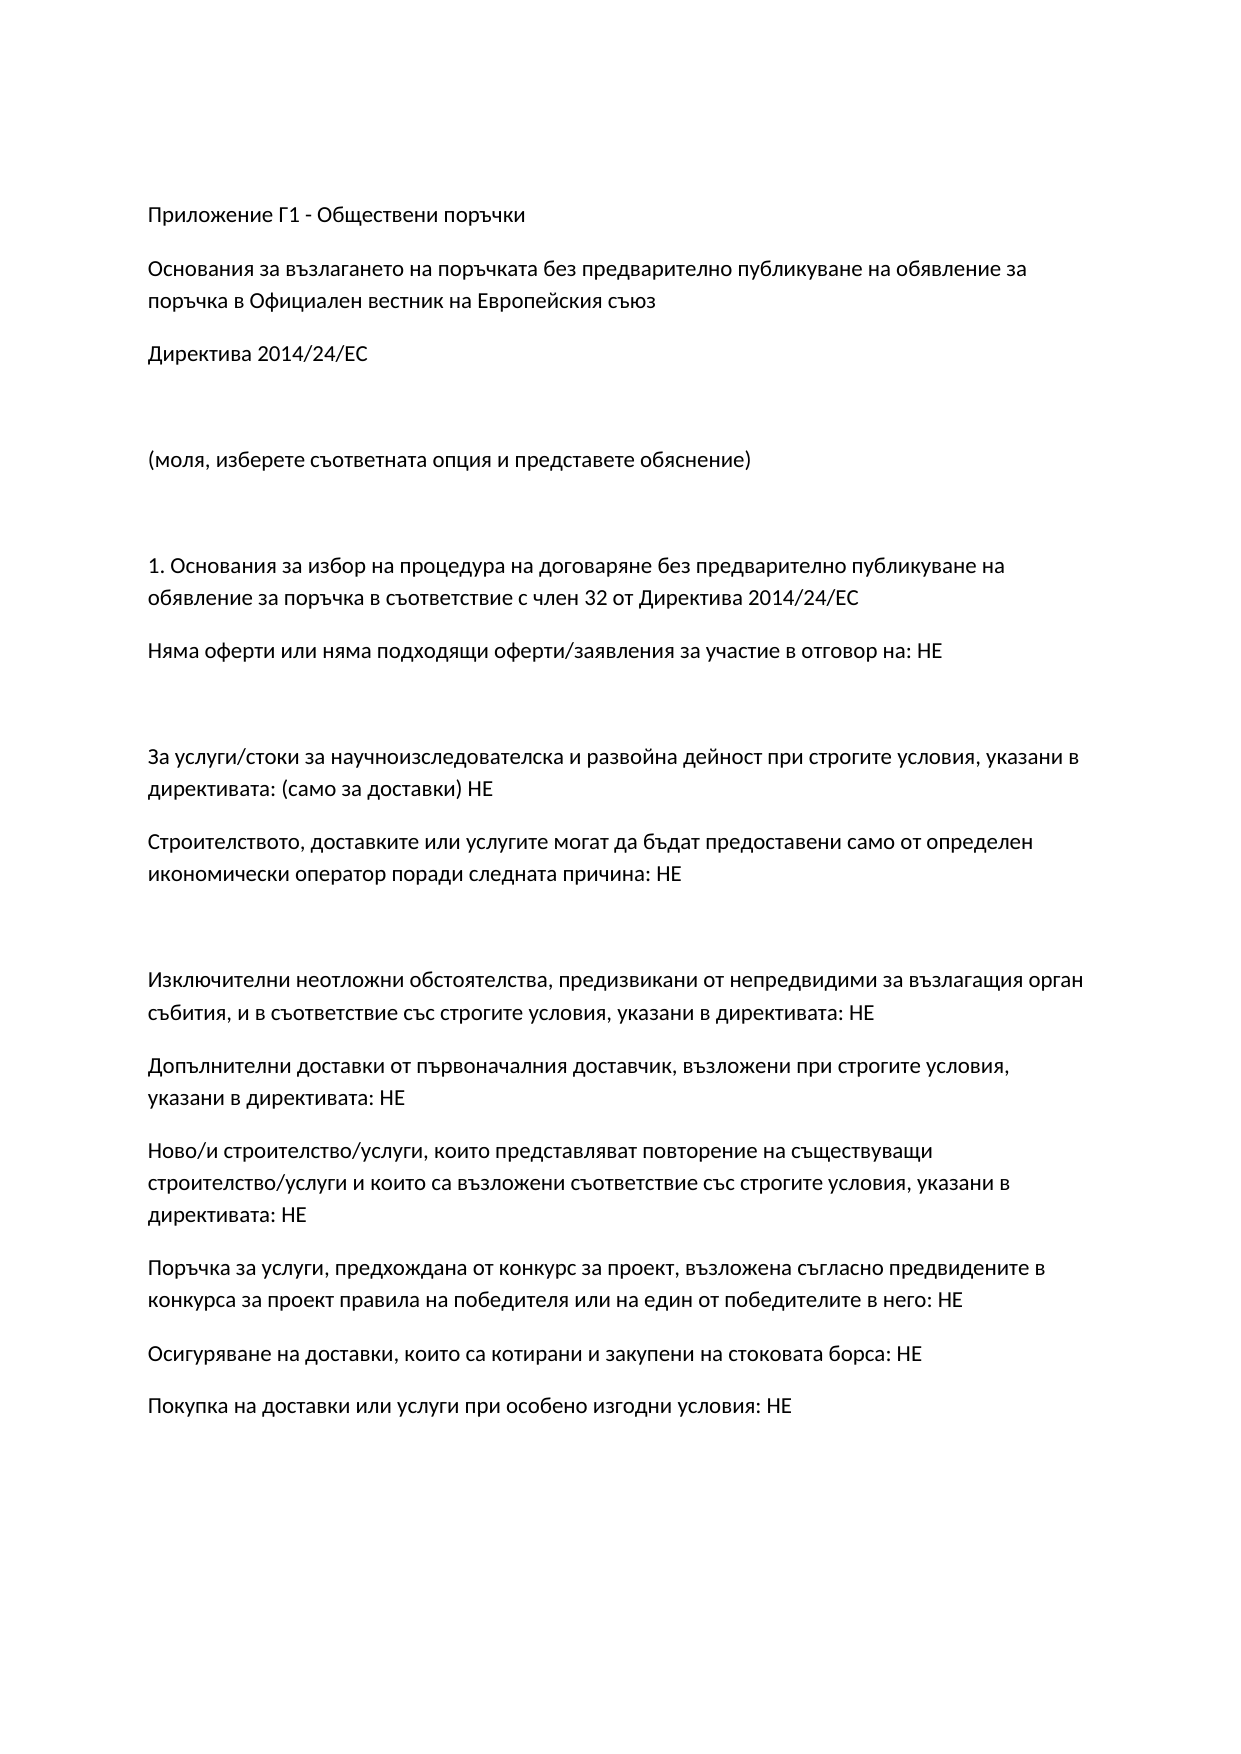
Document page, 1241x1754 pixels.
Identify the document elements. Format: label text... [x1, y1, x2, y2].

text 1. Основания за избор на процедура на договаряне без предварително публикуване на обявление за поръчка в съответствие с член 32 от Директива 2014/24/EC [148, 551, 1093, 611]
text За услуги/стоки за научноизследователска и развойна дейност при строгите условия, указани в директивата: (само за доставки) НЕ [148, 742, 1093, 802]
text Строителството, доставките или услугите могат да бъдат предоставени само от определен икономически оператор поради следната причина: НЕ [148, 827, 1093, 888]
text Осигуряване на доставки, които са котирани и закупени на стоковата борса: НЕ [148, 1339, 1093, 1367]
text Покупка на доставки или услуги при особено изгодни условия: НЕ [148, 1392, 1093, 1420]
text Допълнителни доставки от първоначалния доставчик, възложени при строгите условия, указани в директивата: НЕ [148, 1051, 1093, 1111]
text Директива 2014/24/EC [148, 339, 1093, 367]
text Основания за възлагането на поръчката без предварително публикуване на обявление за поръчка в Официален вестник на Европейския съюз [148, 254, 1093, 314]
text Поръчка за услуги, предхождана от конкурс за проект, възложена съгласно предвидените в конкурса за проект правила на победителя или на един от победителите в него: НЕ [148, 1253, 1093, 1314]
text Приложение Г1 - Обществени поръчки [148, 201, 1093, 229]
text (моля, изберете съответната опция и представете обяснение) [148, 445, 1093, 473]
text Изключителни неотложни обстоятелства, предизвикани от непредвидими за възлагащия орган събития, и в съответствие със строгите условия, указани в директивата: НЕ [148, 966, 1093, 1026]
text Няма оферти или няма подходящи оферти/заявления за участие в отговор на: НЕ [148, 636, 1093, 664]
text Ново/и строителство/услуги, които представляват повторение на съществуващи строителство/услуги и които са възложени съответствие със строгите условия, указани в директивата: НЕ [148, 1136, 1093, 1228]
